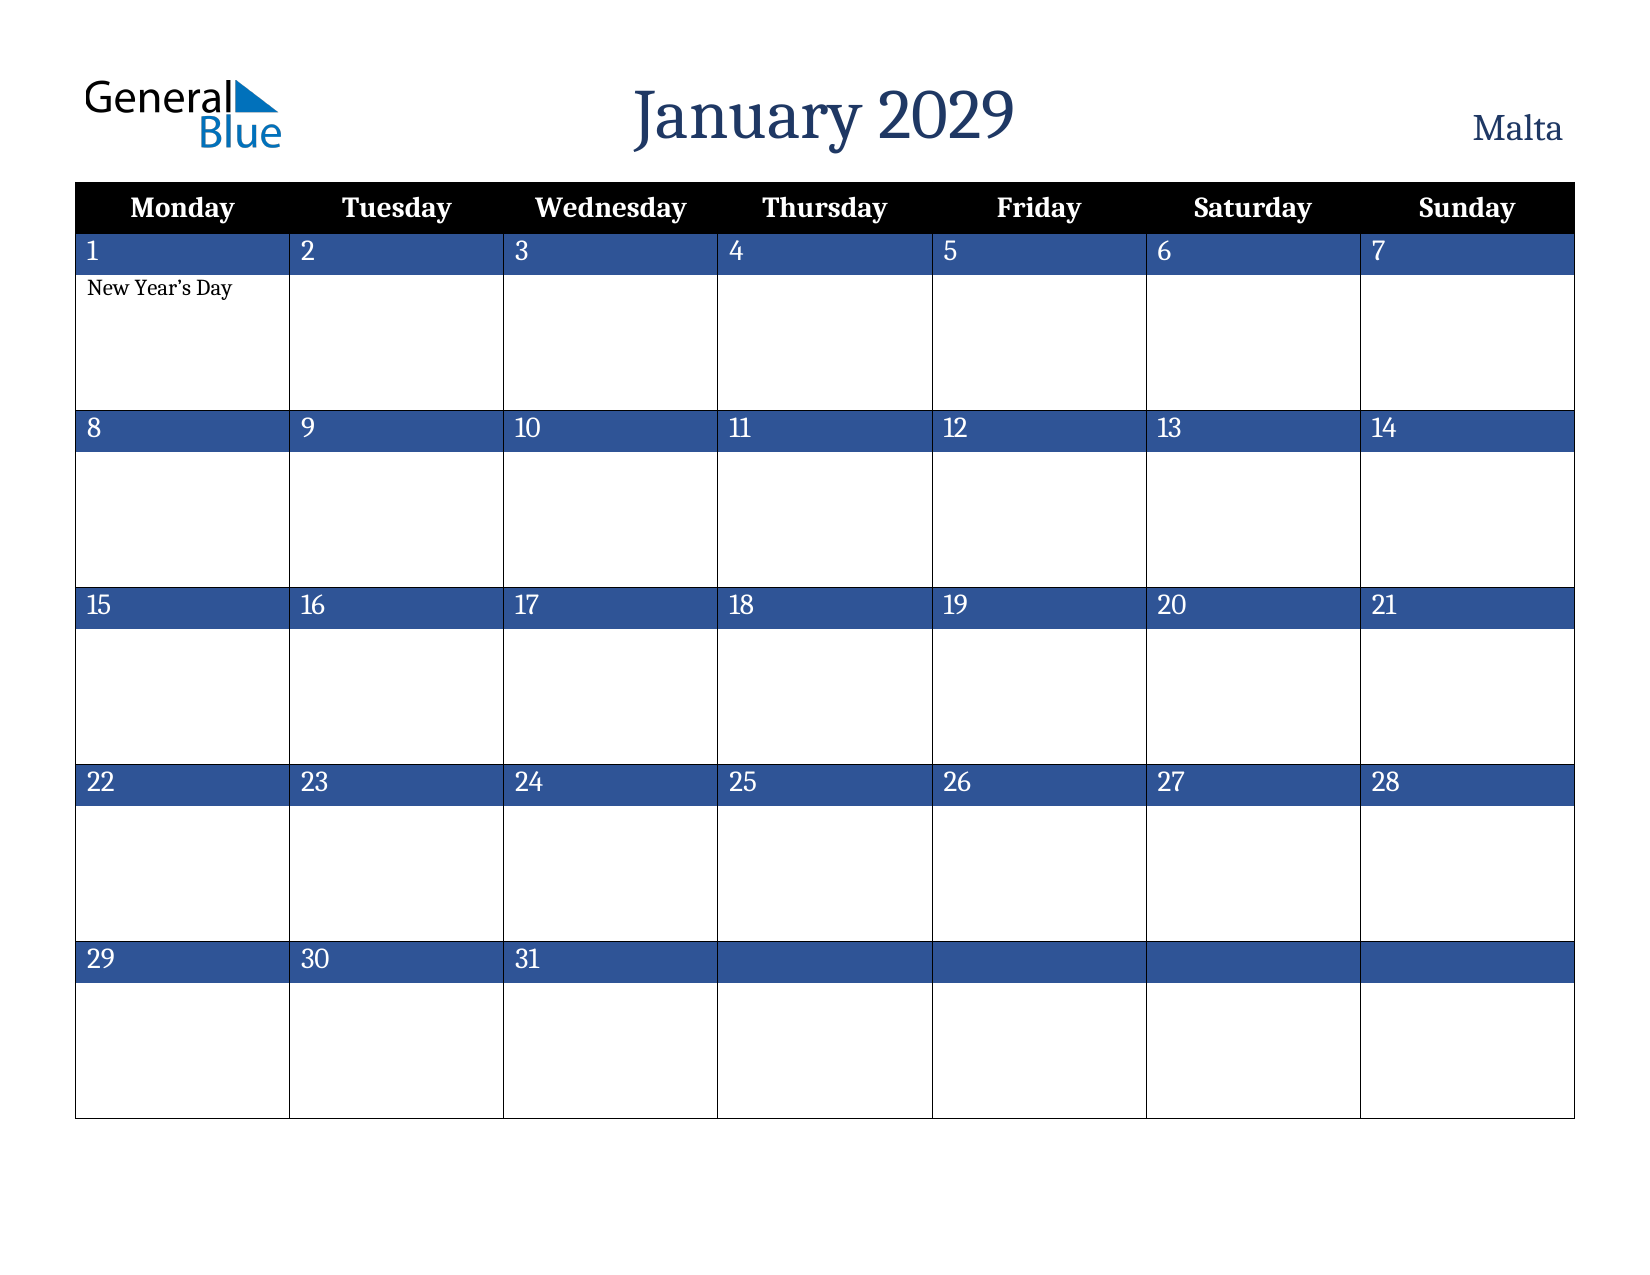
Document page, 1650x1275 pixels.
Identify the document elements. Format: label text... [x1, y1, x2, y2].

table_cell [933, 806, 1146, 941]
table_cell [933, 275, 1146, 410]
table_cell [76, 983, 289, 1118]
table_cell [718, 629, 932, 764]
table_cell [1147, 275, 1360, 410]
table_header [76, 75, 503, 182]
table_cell [1147, 452, 1360, 587]
table_cell Tuesday [290, 183, 503, 233]
table_cell 28 [1361, 765, 1574, 806]
table_cell 23 [290, 765, 503, 806]
table_cell [290, 983, 503, 1118]
table_cell [933, 452, 1146, 587]
table_cell [718, 942, 932, 983]
table_cell 29 [76, 942, 289, 983]
table_cell 10 [504, 411, 717, 452]
table_cell [1147, 806, 1360, 941]
table_cell [1147, 983, 1360, 1118]
table_cell 9 [290, 411, 503, 452]
table_cell [1361, 275, 1574, 410]
table_cell [504, 629, 717, 764]
table_cell [504, 452, 717, 587]
table_cell 19 [933, 588, 1146, 629]
table_cell 3 [504, 234, 717, 275]
table_cell 26 [933, 765, 1146, 806]
table_cell [718, 806, 932, 941]
table_cell Monday [76, 183, 289, 233]
table_cell [76, 629, 289, 764]
table_cell 1 [76, 234, 289, 275]
table_cell Friday [933, 183, 1146, 233]
picture [86, 80, 281, 148]
table_cell 11 [718, 411, 932, 452]
table_cell Wednesday [504, 183, 717, 233]
table_cell [1361, 983, 1574, 1118]
table_cell [1361, 942, 1574, 983]
table_cell 22 [76, 765, 289, 806]
table_cell 4 [718, 234, 932, 275]
table_cell 27 [1147, 765, 1360, 806]
table_cell [76, 806, 289, 941]
table_cell Thursday [718, 183, 932, 233]
table_cell [1361, 806, 1574, 941]
table_cell 24 [504, 765, 717, 806]
table_cell [933, 629, 1146, 764]
table_cell 7 [1361, 234, 1574, 275]
table_cell [1147, 942, 1360, 983]
table_cell 21 [1361, 588, 1574, 629]
table_cell [933, 983, 1146, 1118]
table_header Malta [1146, 75, 1574, 182]
table_cell 30 [290, 942, 503, 983]
table_cell 12 [933, 411, 1146, 452]
table_cell [1361, 629, 1574, 764]
table_cell [718, 983, 932, 1118]
table_cell Saturday [1147, 183, 1360, 233]
table_cell [290, 806, 503, 941]
table_cell [1361, 452, 1574, 587]
table_cell [290, 275, 503, 410]
table_cell [290, 629, 503, 764]
table_cell [504, 275, 717, 410]
table_cell New Year’s Day [76, 275, 289, 410]
table_cell [504, 983, 717, 1118]
table_cell 15 [76, 588, 289, 629]
table_cell [290, 452, 503, 587]
table_cell 25 [718, 765, 932, 806]
table_cell 2 [290, 234, 503, 275]
table_cell 14 [1361, 411, 1574, 452]
table_header January 2029 [504, 75, 1146, 182]
table_cell [76, 452, 289, 587]
table_cell [718, 452, 932, 587]
table_cell 17 [504, 588, 717, 629]
table_cell 18 [718, 588, 932, 629]
table_cell 6 [1147, 234, 1360, 275]
table_cell 16 [290, 588, 503, 629]
table_cell 8 [76, 411, 289, 452]
table_cell [504, 806, 717, 941]
table_cell Sunday [1361, 183, 1574, 233]
table_cell [718, 275, 932, 410]
table_cell [933, 942, 1146, 983]
table_cell 20 [1147, 588, 1360, 629]
table_cell 31 [504, 942, 717, 983]
table_cell 5 [933, 234, 1146, 275]
table_cell 13 [1147, 411, 1360, 452]
table_cell [1147, 629, 1360, 764]
